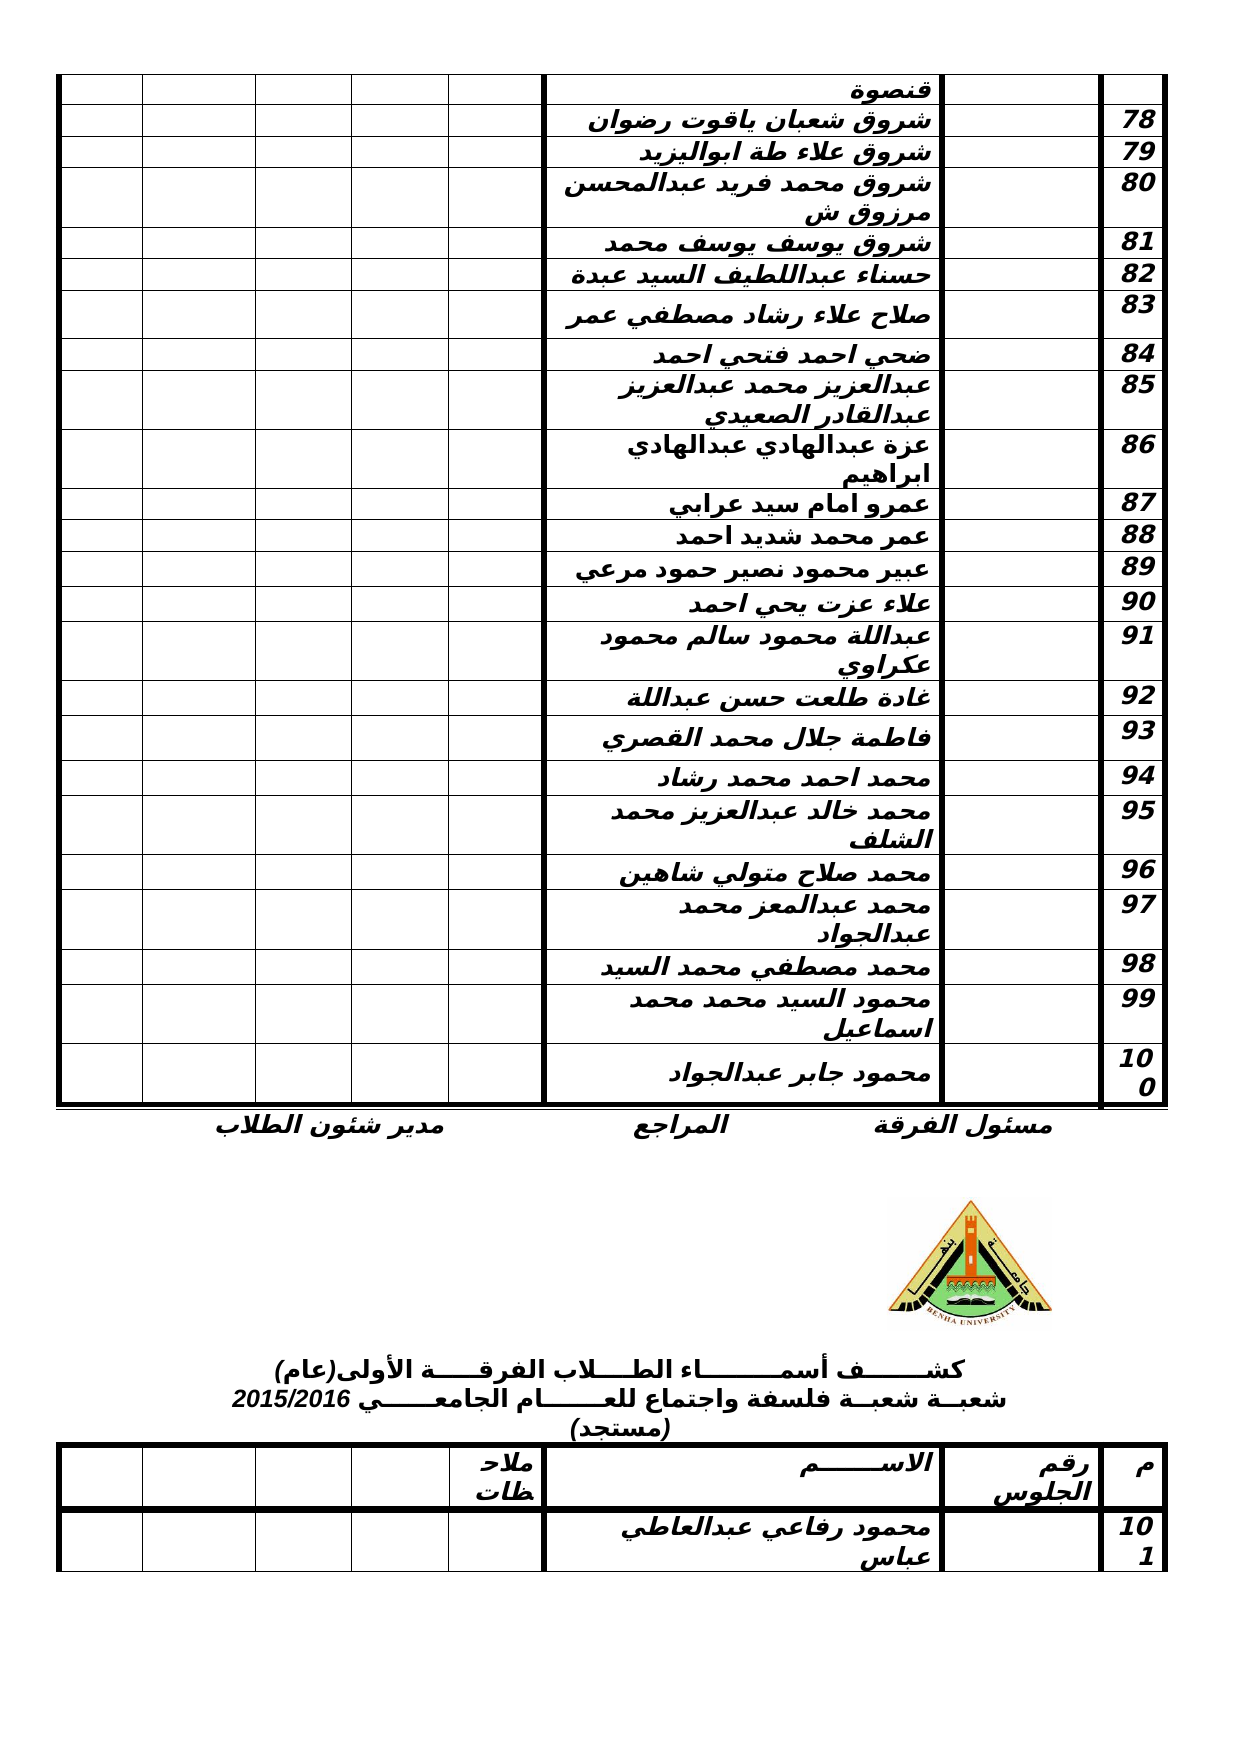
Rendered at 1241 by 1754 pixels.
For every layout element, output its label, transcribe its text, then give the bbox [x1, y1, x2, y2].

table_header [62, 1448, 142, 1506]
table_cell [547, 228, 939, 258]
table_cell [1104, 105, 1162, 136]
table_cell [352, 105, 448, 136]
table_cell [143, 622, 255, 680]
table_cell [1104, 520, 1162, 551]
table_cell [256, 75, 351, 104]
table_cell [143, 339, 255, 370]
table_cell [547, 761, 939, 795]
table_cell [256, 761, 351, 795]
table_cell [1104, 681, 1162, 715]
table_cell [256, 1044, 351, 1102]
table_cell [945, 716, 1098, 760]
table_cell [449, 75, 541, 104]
text كشـــــــف أسمـــــــــاء الطــــلاب الفرقـــــة الأولى(عام) [187, 1355, 1053, 1384]
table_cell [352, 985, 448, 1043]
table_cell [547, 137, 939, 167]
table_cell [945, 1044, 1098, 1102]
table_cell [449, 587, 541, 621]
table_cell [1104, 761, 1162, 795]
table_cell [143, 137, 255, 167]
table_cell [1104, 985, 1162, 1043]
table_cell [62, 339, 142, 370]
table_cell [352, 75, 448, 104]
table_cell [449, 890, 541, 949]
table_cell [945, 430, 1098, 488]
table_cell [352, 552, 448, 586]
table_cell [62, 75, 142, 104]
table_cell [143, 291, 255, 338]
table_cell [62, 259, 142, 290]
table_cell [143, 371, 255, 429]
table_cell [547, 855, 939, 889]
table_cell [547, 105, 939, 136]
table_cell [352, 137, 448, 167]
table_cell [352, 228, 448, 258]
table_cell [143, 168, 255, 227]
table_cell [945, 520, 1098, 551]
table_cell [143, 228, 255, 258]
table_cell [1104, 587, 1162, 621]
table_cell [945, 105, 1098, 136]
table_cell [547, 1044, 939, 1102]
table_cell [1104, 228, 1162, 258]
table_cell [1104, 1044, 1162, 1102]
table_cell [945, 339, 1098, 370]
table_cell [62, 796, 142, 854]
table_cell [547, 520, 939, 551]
picture [886, 1197, 1053, 1331]
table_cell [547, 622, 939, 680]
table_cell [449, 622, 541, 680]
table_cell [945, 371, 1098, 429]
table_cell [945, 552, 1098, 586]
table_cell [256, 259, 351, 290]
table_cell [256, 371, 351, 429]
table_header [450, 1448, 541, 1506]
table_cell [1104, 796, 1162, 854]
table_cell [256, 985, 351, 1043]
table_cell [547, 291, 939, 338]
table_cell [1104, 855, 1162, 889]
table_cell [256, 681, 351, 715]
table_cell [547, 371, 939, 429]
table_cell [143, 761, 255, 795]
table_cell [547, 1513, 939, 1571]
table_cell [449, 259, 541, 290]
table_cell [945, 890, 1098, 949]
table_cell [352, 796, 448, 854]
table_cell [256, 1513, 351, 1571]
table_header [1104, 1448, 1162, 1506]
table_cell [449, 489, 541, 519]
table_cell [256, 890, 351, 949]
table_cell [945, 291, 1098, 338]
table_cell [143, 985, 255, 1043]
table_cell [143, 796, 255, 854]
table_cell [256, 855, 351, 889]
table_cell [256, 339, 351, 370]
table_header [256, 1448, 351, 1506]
text مسئول الفرقة المراجع مدير شئون الطلاب [187, 1110, 1053, 1139]
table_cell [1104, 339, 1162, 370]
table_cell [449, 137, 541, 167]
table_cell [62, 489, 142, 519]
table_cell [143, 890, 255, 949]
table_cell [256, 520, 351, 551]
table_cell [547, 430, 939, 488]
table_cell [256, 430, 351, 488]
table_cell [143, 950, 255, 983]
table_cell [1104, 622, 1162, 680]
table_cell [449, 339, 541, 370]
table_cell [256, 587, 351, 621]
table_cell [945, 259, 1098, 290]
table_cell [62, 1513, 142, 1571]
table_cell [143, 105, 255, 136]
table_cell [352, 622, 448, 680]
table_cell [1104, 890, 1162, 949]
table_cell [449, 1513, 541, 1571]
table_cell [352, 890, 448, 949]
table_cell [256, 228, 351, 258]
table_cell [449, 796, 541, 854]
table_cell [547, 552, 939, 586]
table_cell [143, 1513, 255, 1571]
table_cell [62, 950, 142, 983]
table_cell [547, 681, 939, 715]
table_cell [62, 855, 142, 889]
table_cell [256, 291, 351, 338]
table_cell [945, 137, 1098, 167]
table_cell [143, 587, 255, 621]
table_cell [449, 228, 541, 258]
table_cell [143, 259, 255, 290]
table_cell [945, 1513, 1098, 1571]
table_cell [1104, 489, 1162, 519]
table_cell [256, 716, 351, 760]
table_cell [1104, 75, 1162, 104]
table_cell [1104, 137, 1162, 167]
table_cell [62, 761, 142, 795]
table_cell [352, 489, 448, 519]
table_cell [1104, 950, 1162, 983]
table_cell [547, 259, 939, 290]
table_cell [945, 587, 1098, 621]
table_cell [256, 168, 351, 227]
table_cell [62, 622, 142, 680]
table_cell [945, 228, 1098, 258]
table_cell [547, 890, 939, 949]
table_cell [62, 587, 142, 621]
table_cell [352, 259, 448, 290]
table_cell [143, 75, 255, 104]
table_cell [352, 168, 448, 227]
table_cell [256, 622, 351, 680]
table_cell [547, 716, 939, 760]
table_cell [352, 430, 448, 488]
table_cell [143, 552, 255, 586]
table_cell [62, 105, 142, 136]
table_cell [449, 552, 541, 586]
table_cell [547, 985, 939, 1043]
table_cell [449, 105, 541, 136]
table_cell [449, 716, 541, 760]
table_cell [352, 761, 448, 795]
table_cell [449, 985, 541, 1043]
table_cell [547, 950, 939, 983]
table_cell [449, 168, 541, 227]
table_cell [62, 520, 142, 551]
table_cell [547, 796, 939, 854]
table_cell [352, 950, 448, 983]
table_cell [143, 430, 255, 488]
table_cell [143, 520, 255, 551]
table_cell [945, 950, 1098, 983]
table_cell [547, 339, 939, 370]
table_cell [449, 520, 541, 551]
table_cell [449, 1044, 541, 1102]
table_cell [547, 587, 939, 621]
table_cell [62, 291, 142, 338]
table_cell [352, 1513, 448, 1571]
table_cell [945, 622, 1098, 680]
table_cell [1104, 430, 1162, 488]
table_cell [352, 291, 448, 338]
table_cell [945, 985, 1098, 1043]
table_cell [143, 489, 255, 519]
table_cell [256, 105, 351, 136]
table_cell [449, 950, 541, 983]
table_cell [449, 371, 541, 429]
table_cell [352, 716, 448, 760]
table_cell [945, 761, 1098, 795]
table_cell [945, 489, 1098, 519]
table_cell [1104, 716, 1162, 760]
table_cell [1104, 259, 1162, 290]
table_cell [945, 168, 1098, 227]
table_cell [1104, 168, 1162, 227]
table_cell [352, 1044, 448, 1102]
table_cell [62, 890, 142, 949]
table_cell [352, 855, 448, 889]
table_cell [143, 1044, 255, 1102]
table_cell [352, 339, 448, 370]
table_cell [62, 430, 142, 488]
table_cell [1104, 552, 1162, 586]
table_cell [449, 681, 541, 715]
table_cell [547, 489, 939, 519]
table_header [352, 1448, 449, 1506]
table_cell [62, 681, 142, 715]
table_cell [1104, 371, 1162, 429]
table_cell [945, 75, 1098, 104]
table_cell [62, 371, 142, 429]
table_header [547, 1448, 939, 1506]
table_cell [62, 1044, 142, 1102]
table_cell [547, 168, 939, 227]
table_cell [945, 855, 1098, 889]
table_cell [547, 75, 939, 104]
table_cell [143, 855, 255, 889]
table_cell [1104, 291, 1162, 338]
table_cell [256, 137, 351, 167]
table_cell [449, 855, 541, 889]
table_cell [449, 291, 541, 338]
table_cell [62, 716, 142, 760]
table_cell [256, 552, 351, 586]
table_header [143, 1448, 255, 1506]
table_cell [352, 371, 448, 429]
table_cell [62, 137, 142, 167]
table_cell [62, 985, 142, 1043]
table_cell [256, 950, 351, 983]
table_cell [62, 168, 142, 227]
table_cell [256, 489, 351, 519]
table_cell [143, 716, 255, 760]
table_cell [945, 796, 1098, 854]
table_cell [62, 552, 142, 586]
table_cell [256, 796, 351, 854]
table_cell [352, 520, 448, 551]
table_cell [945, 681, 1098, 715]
text شعبــة شعبــة فلسفة واجتماع للعـــــــام الجامعــــــي 2015/2016 (مستجد) [187, 1384, 1053, 1442]
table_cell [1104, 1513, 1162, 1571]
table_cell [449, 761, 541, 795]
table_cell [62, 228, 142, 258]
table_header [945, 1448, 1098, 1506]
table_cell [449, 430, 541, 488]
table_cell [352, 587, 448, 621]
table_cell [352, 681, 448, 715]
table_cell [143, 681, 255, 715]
